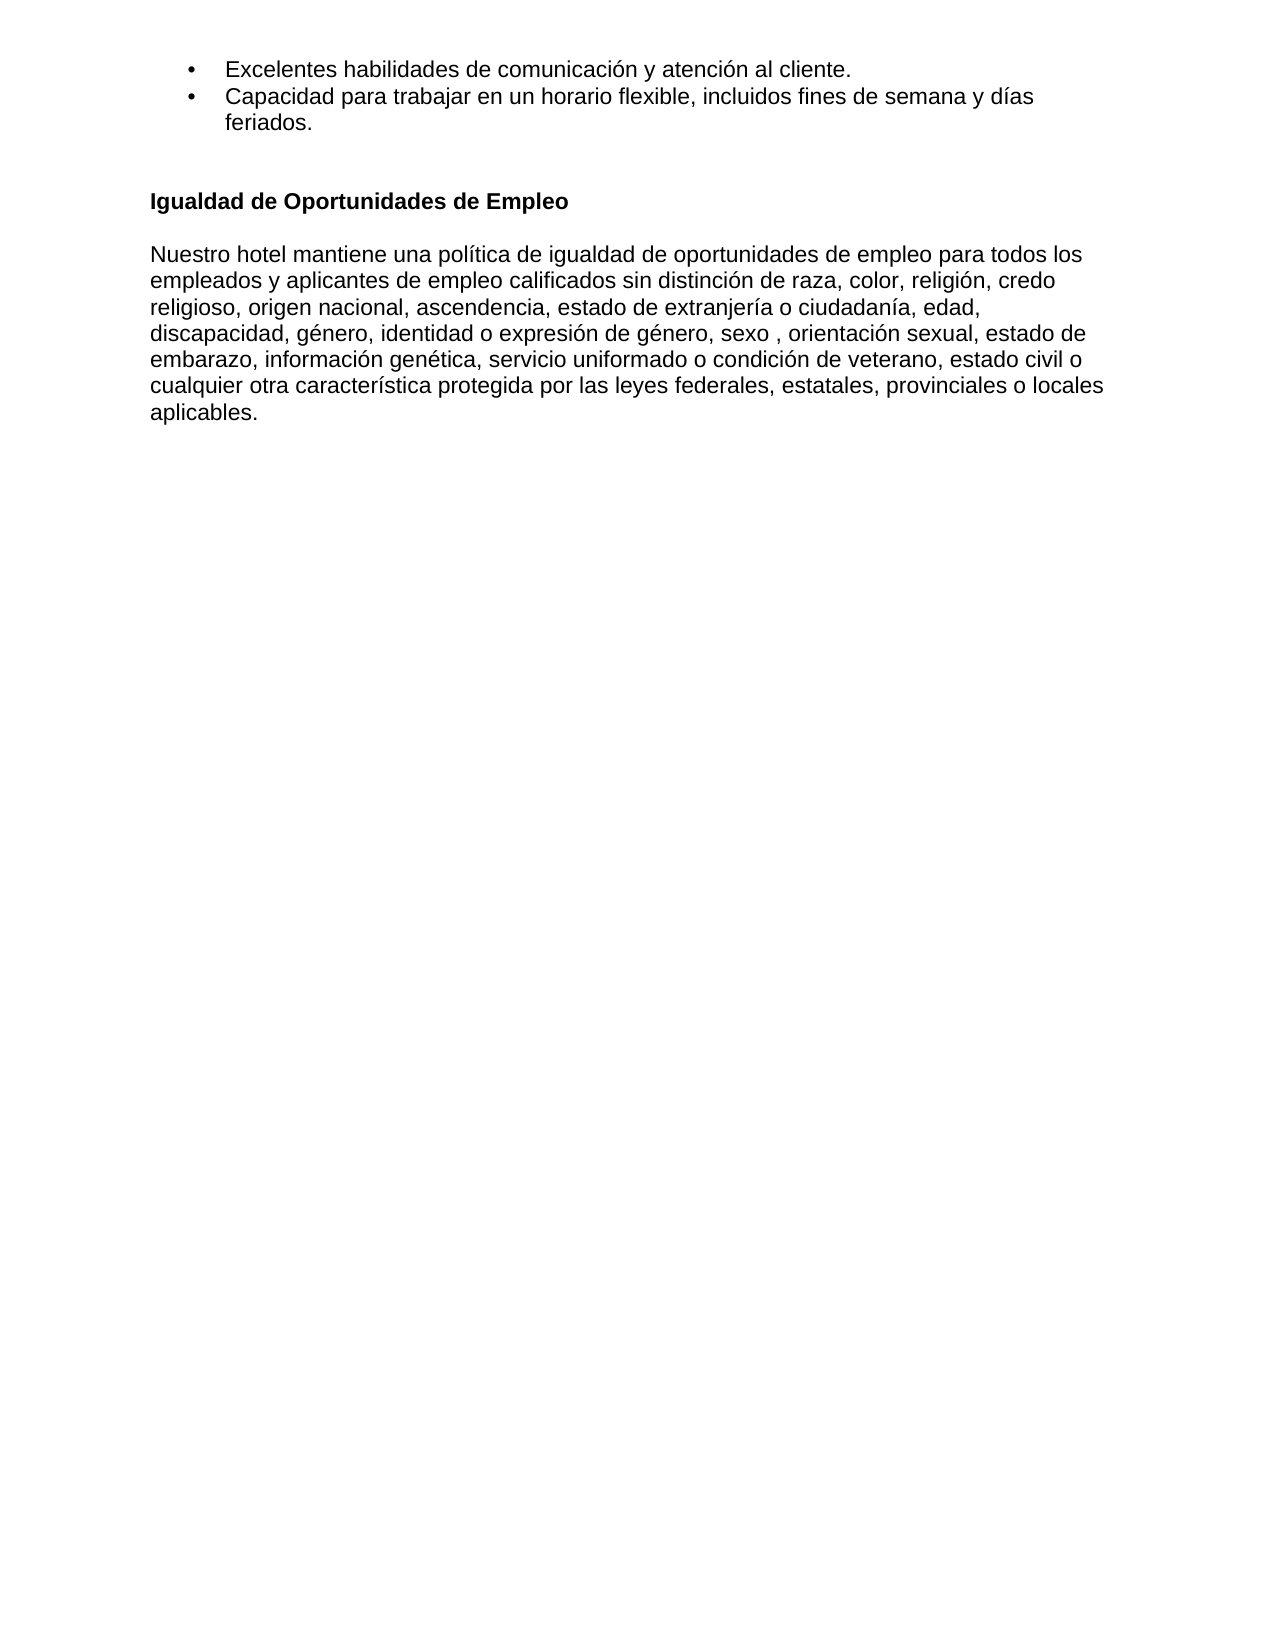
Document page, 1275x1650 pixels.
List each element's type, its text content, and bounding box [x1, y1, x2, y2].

text Igualdad de Oportunidades de Empleo [150, 188, 1125, 214]
text • Excelentes habilidades de comunicación y atención al cliente. [187, 56, 1125, 83]
text • Capacidad para trabajar en un horario flexible, incluidos fines de semana y días feriados. [187, 83, 1125, 135]
text Nuestro hotel mantiene una política de igualdad de oportunidades de empleo para todos los empleados y aplicantes de empleo calificados sin distinción de raza, color, religión, credo religioso, origen nacional, ascendencia, estado de extranjería o ciudadanía, edad, discapacidad, género, identidad o expresión de género, sexo , orientación sexual, estado de embarazo, información genética, servicio uniformado o condición de veterano, estado civil o cualquier otra característica protegida por las leyes federales, estatales, provinciales o locales aplicables. [150, 241, 1125, 425]
